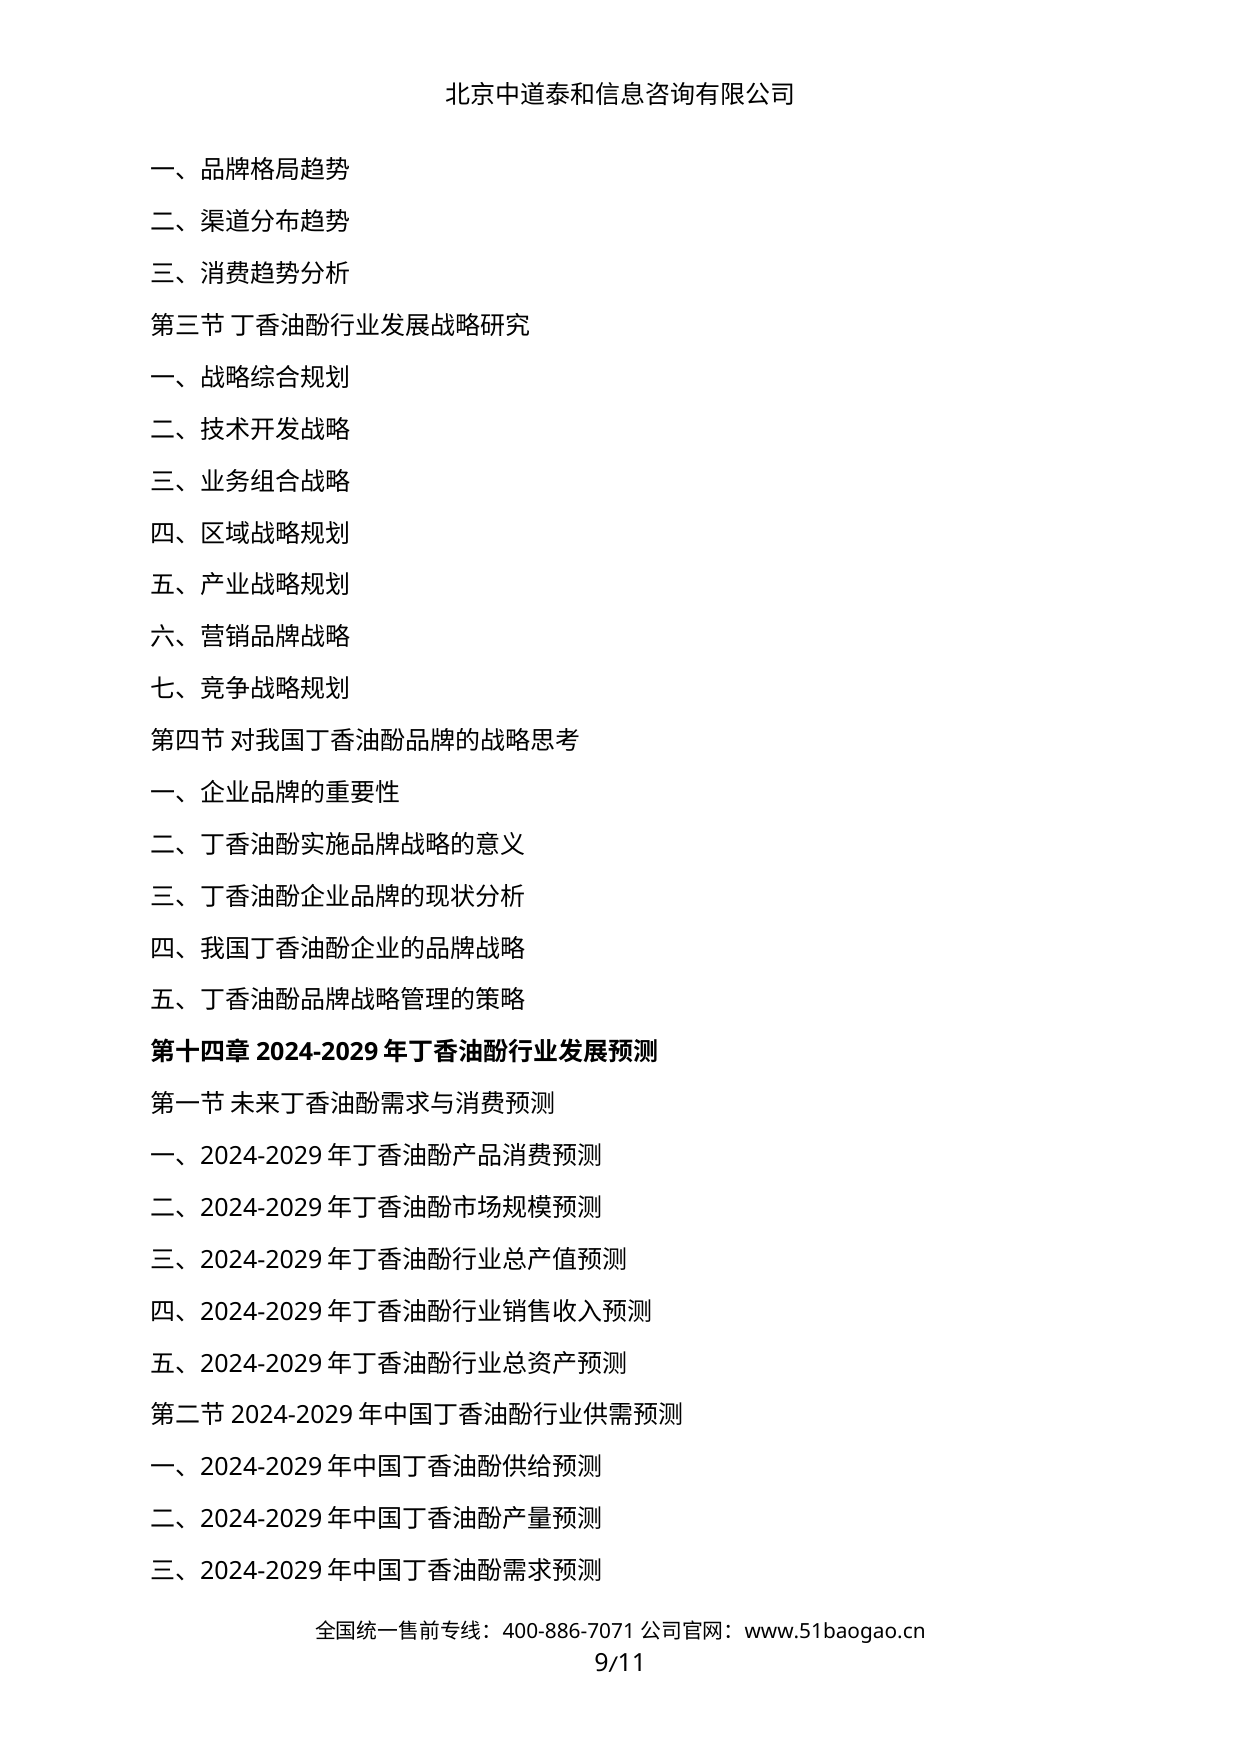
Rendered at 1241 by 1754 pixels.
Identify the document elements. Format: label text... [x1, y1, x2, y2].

text 三、消费趋势分析 [150, 254, 1090, 290]
text 一、2024-2029年中国丁香油酚供给预测 [150, 1447, 1090, 1483]
text 四、区域战略规划 [150, 513, 1090, 549]
text 三、2024-2029年中国丁香油酚需求预测 [150, 1551, 1090, 1587]
text 一、战略综合规划 [150, 357, 1090, 394]
text 五、产业战略规划 [150, 565, 1090, 601]
text 二、技术开发战略 [150, 409, 1090, 446]
text 六、营销品牌战略 [150, 617, 1090, 653]
text 五、丁香油酚品牌战略管理的策略 [150, 980, 1090, 1016]
text 七、竞争战略规划 [150, 669, 1090, 705]
text 第三节 丁香油酚行业发展战略研究 [150, 306, 1090, 342]
text 一、2024-2029年丁香油酚产品消费预测 [150, 1136, 1090, 1172]
text 二、渠道分布趋势 [150, 202, 1090, 238]
text 五、2024-2029年丁香油酚行业总资产预测 [150, 1343, 1090, 1379]
text 一、品牌格局趋势 [150, 150, 1090, 186]
text 二、2024-2029年丁香油酚市场规模预测 [150, 1187, 1090, 1224]
text 第一节 未来丁香油酚需求与消费预测 [150, 1084, 1090, 1120]
text 四、我国丁香油酚企业的品牌战略 [150, 928, 1090, 964]
text 二、2024-2029年中国丁香油酚产量预测 [150, 1499, 1090, 1535]
text 第四节 对我国丁香油酚品牌的战略思考 [150, 721, 1090, 757]
text 三、业务组合战略 [150, 461, 1090, 497]
text 三、丁香油酚企业品牌的现状分析 [150, 876, 1090, 912]
text 二、丁香油酚实施品牌战略的意义 [150, 824, 1090, 861]
text 三、2024-2029年丁香油酚行业总产值预测 [150, 1239, 1090, 1276]
text 第十四章 2024-2029年丁香油酚行业发展预测 [150, 1032, 1090, 1068]
text 一、企业品牌的重要性 [150, 772, 1090, 809]
text 四、2024-2029年丁香油酚行业销售收入预测 [150, 1291, 1090, 1327]
text 第二节 2024-2029年中国丁香油酚行业供需预测 [150, 1395, 1090, 1431]
